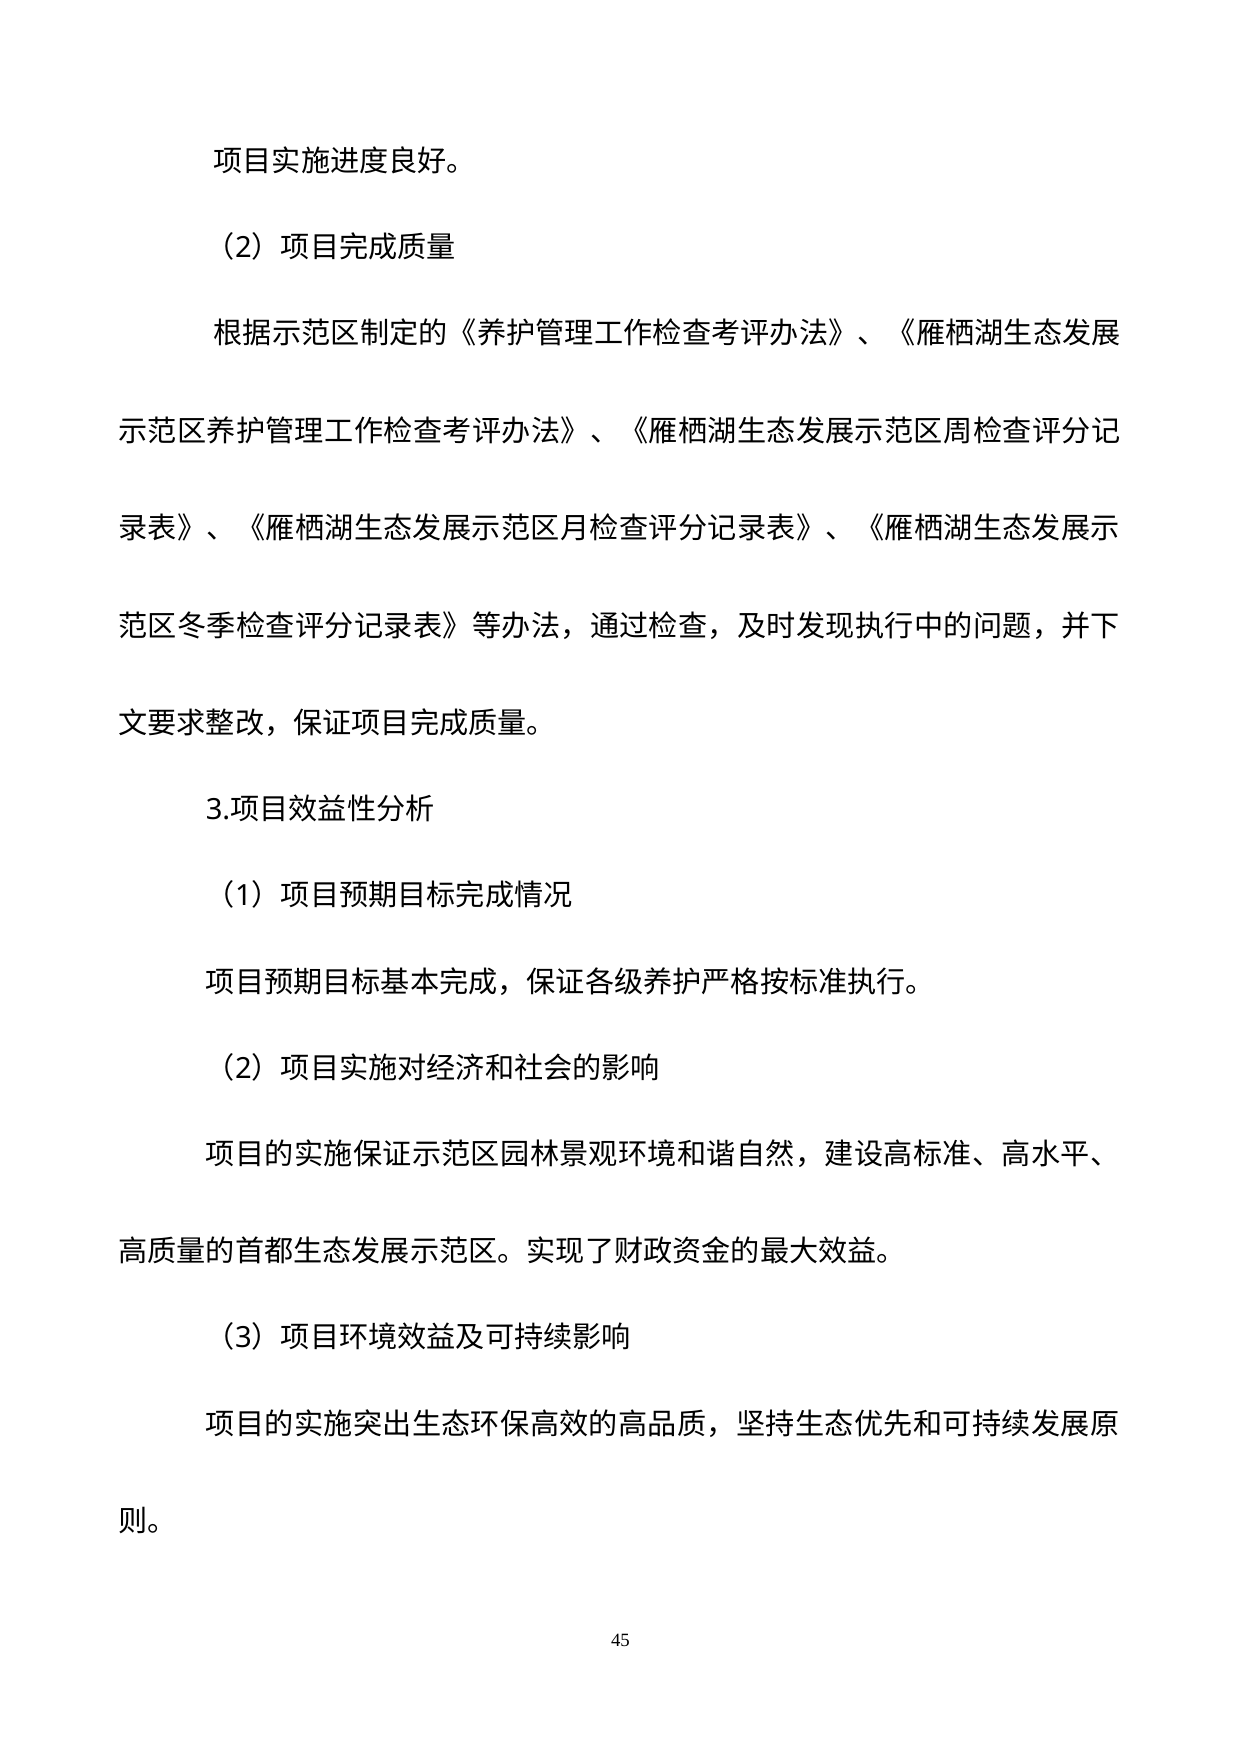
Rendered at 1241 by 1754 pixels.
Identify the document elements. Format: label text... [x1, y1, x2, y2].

list 根据示范区制定的《养护管理工作检查考评办法》、《雁栖湖生态发展示范区养护管理工作检查考评办法》、《雁栖湖生态发展示范区周检查评分记录表》、《雁栖湖生态发展示范区月检查评分记录表》、《雁栖湖生态发展示范区冬季检查评分记录表》等办法，通过检查，及时发现执行中的问题，并下文要求整改，保证项目完成质量。 [118, 298, 1122, 753]
list （2）项目完成质量 [118, 212, 1122, 277]
list （1）项目预期目标完成情况 [118, 861, 1122, 926]
list 项目预期目标基本完成，保证各级养护严格按标准执行。 [118, 947, 1122, 1012]
list 3.项目效益性分析 [118, 774, 1122, 839]
list （3）项目环境效益及可持续影响 [118, 1303, 1122, 1368]
list 项目的实施保证示范区园林景观环境和谐自然，建设高标准、高水平、高质量的首都生态发展示范区。实现了财政资金的最大效益。 [118, 1119, 1122, 1282]
list 项目的实施突出生态环保高效的高品质，坚持生态优先和可持续发展原则。 [118, 1389, 1122, 1551]
list 项目实施进度良好。 [118, 126, 1122, 191]
list （2）项目实施对经济和社会的影响 [118, 1033, 1122, 1098]
